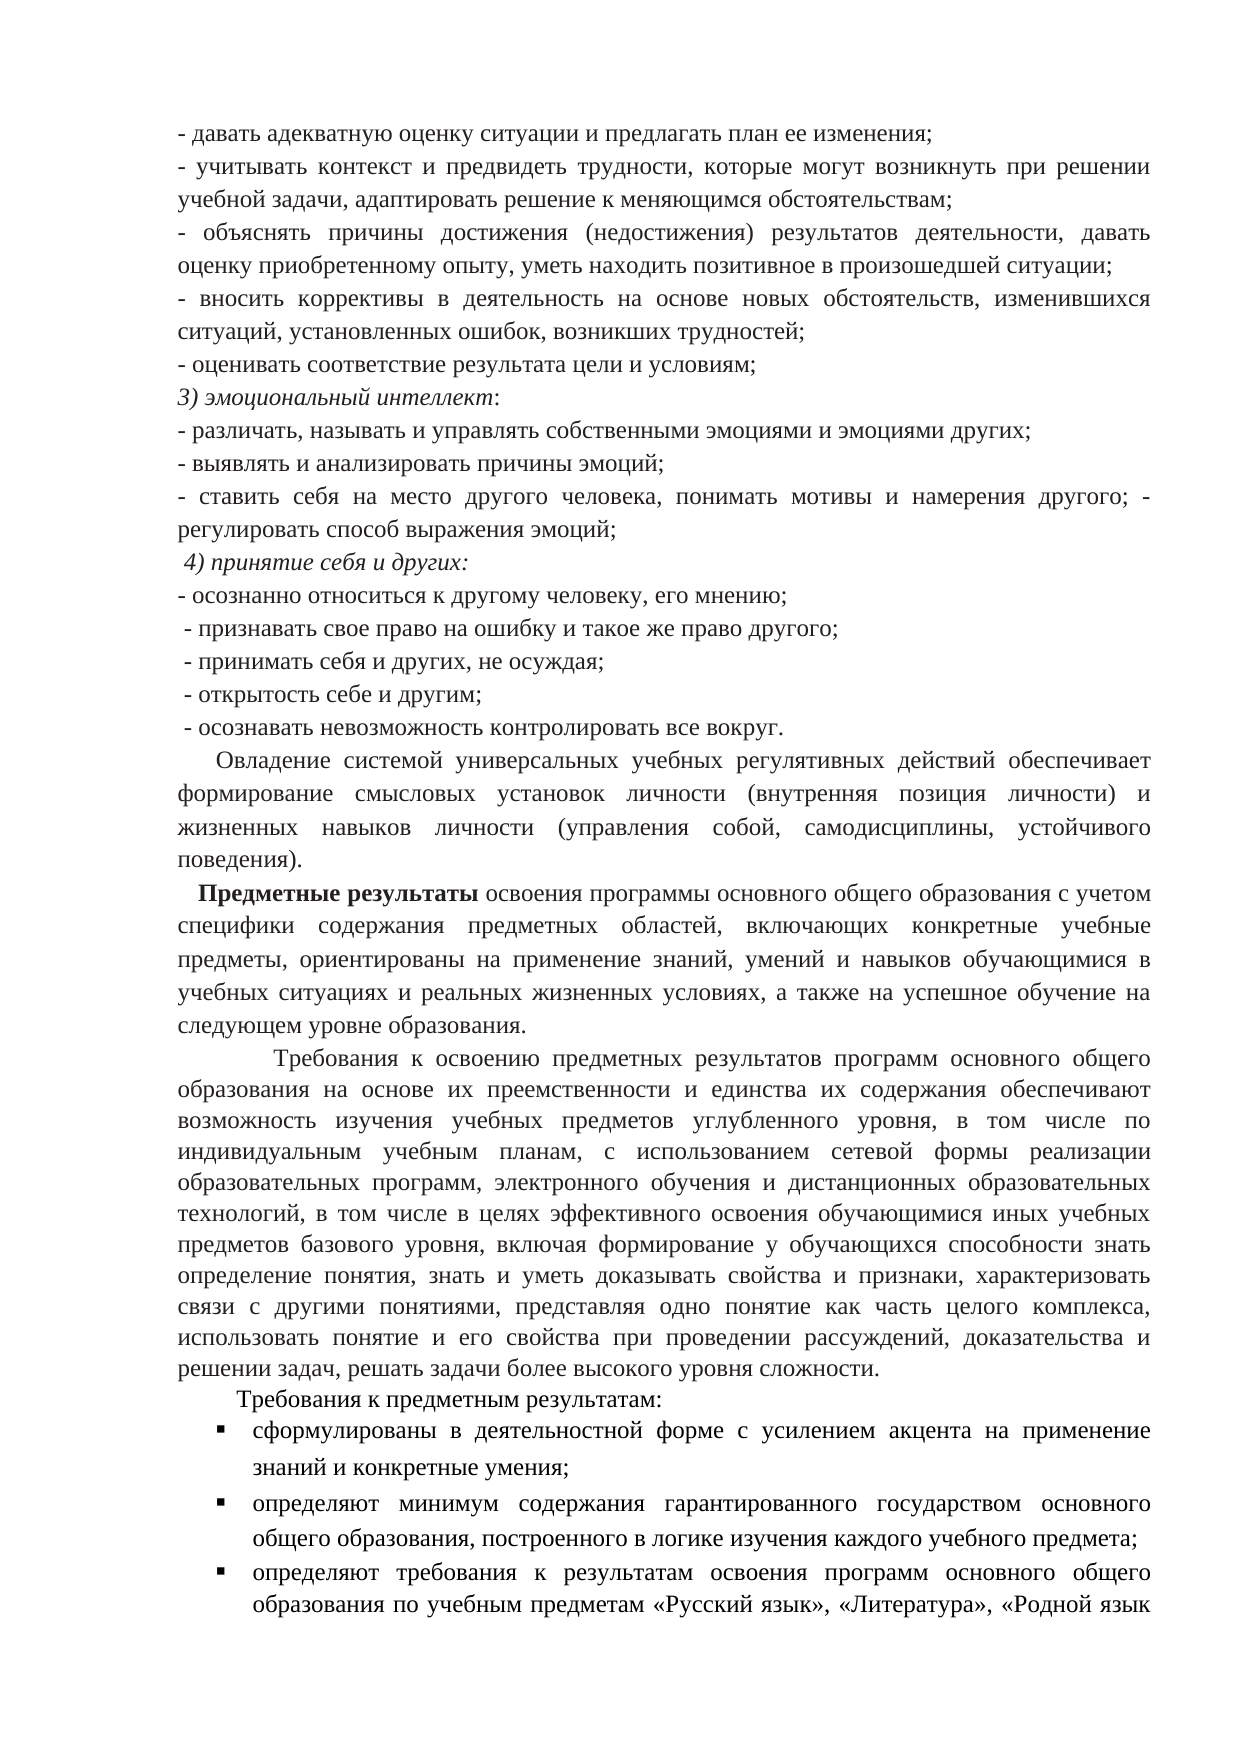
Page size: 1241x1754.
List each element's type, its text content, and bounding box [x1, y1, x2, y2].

text - осознавать невозможность контролировать все вокруг. [177, 712, 1152, 741]
text 4) принятие себя и других: [177, 547, 1152, 576]
text Требования к предметным результатам: [177, 1384, 1152, 1413]
text Овладение системой универсальных учебных регулятивных действий обеспечивает формирование смысловых установок личности (внутренняя позиция личности) и жизненных навыков личности (управления собой, самодисциплины, устойчивого поведения). [177, 746, 1152, 873]
text - учитывать контекст и предвидеть трудности, которые могут возникнуть при решении учебной задачи, адаптировать решение к меняющимся обстоятельствам; [177, 151, 1152, 213]
text Требования к освоению предметных результатов программ основного общего образования на основе их преемственности и единства их содержания обеспечивают возможность изучения учебных предметов углубленного уровня, в том числе по индивидуальным учебным планам, с использованием сетевой формы реализации образовательных программ, электронного обучения и дистанционных образовательных технологий, в том числе в целях эффективного освоения обучающимися иных учебных предметов базового уровня, включая формирование у обучающихся способности знать определение понятия, знать и уметь доказывать свойства и признаки, характеризовать связи с другими понятиями, представляя одно понятие как часть целого комплекса, использовать понятие и его свойства при проведении рассуждений, доказательства и решении задач, решать задачи более высокого уровня сложности. [177, 1043, 1152, 1382]
text 3) эмоциональный интеллект: [177, 382, 1152, 411]
text - выявлять и анализировать причины эмоций; [177, 448, 1152, 477]
text - оценивать соответствие результата цели и условиям; [177, 349, 1152, 378]
text - вносить коррективы в деятельность на основе новых обстоятельств, изменившихся ситуаций, установленных ошибок, возникших трудностей; [177, 283, 1152, 345]
list сформулированы в деятельностной форме с усилением акцента на применение знаний и конкретные умения; [215, 1415, 1152, 1480]
text - различать, называть и управлять собственными эмоциями и эмоциями других; [177, 415, 1152, 444]
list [215, 1557, 1152, 1617]
text - ставить себя на место другого человека, понимать мотивы и намерения другого; - регулировать способ выражения эмоций; [177, 481, 1152, 543]
text - давать адекватную оценку ситуации и предлагать план ее изменения; [177, 118, 1152, 147]
text - объяснять причины достижения (недостижения) результатов деятельности, давать оценку приобретенному опыту, уметь находить позитивное в произошедшей ситуации; [177, 217, 1152, 279]
text Предметные результаты освоения программы основного общего образования с учетом специфики содержания предметных областей, включающих конкретные учебные предметы, ориентированы на применение знаний, умений и навыков обучающимися в учебных ситуациях и реальных жизненных условиях, а также на успешное обучение на следующем уровне образования. [177, 878, 1152, 1038]
text - признавать свое право на ошибку и такое же право другого; [177, 613, 1152, 642]
list определяют минимум содержания гарантированного государством основного общего образования, построенного в логике изучения каждого учебного предмета; [215, 1488, 1152, 1551]
text - открытость себе и другим; [177, 679, 1152, 708]
text - осознанно относиться к другому человеку, его мнению; [177, 580, 1152, 609]
text - принимать себя и других, не осуждая; [177, 646, 1152, 675]
